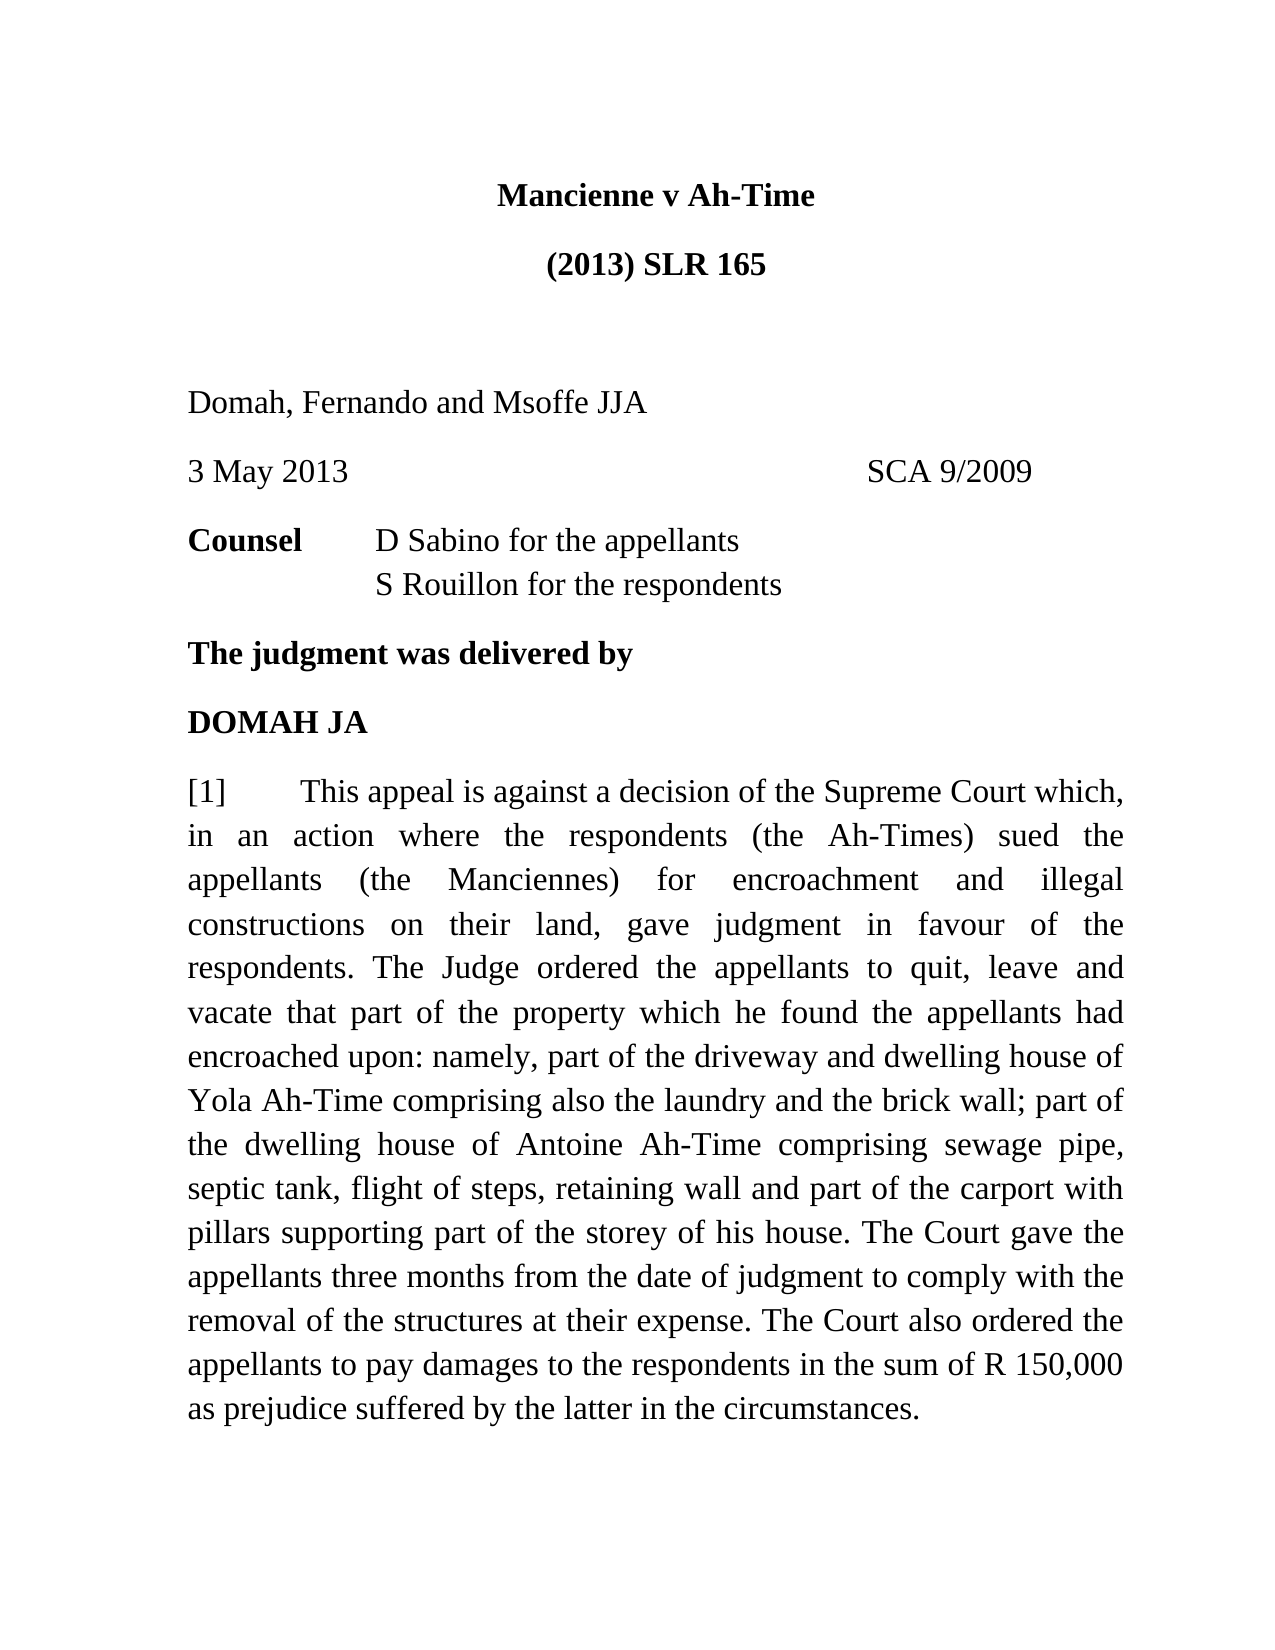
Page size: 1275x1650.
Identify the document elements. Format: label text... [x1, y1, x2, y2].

text Counsel D Sabino for the appellants [187, 520, 1125, 559]
text Mancienne v Ah-Time [187, 175, 1125, 213]
text (2013) SLR 165 [187, 244, 1125, 282]
list This appeal is against a decision of the Supreme Court which, in an action where the respondents (the Ah-Times) sued the appellants (the Manciennes) for encroachment and illegal constructions on their land, gave judgment in favour of the respondents. The Judge ordered the appellants to quit, leave and vacate that part of the property which he found the appellants had encroached upon: namely, part of the driveway and dwelling house of Yola Ah-Time comprising also the laundry and the brick wall; part of the dwelling house of Antoine Ah-Time comprising sewage pipe, septic tank, flight of steps, retaining wall and part of the carport with pillars supporting part of the storey of his house. The Court gave the appellants three months from the date of judgment to comply with the removal of the structures at their expense. The Court also ordered the appellants to pay damages to the respondents in the sum of R 150,000 as prejudice suffered by the latter in the circumstances. [187, 772, 1125, 1427]
text S Rouillon for the respondents [187, 564, 1125, 603]
text DOMAH JA [187, 702, 1125, 741]
text The judgment was delivered by [187, 633, 1125, 672]
text 3 May 2013 SCA 9/2009 [187, 451, 1125, 489]
text Domah, Fernando and Msoffe JJA [187, 382, 1125, 421]
